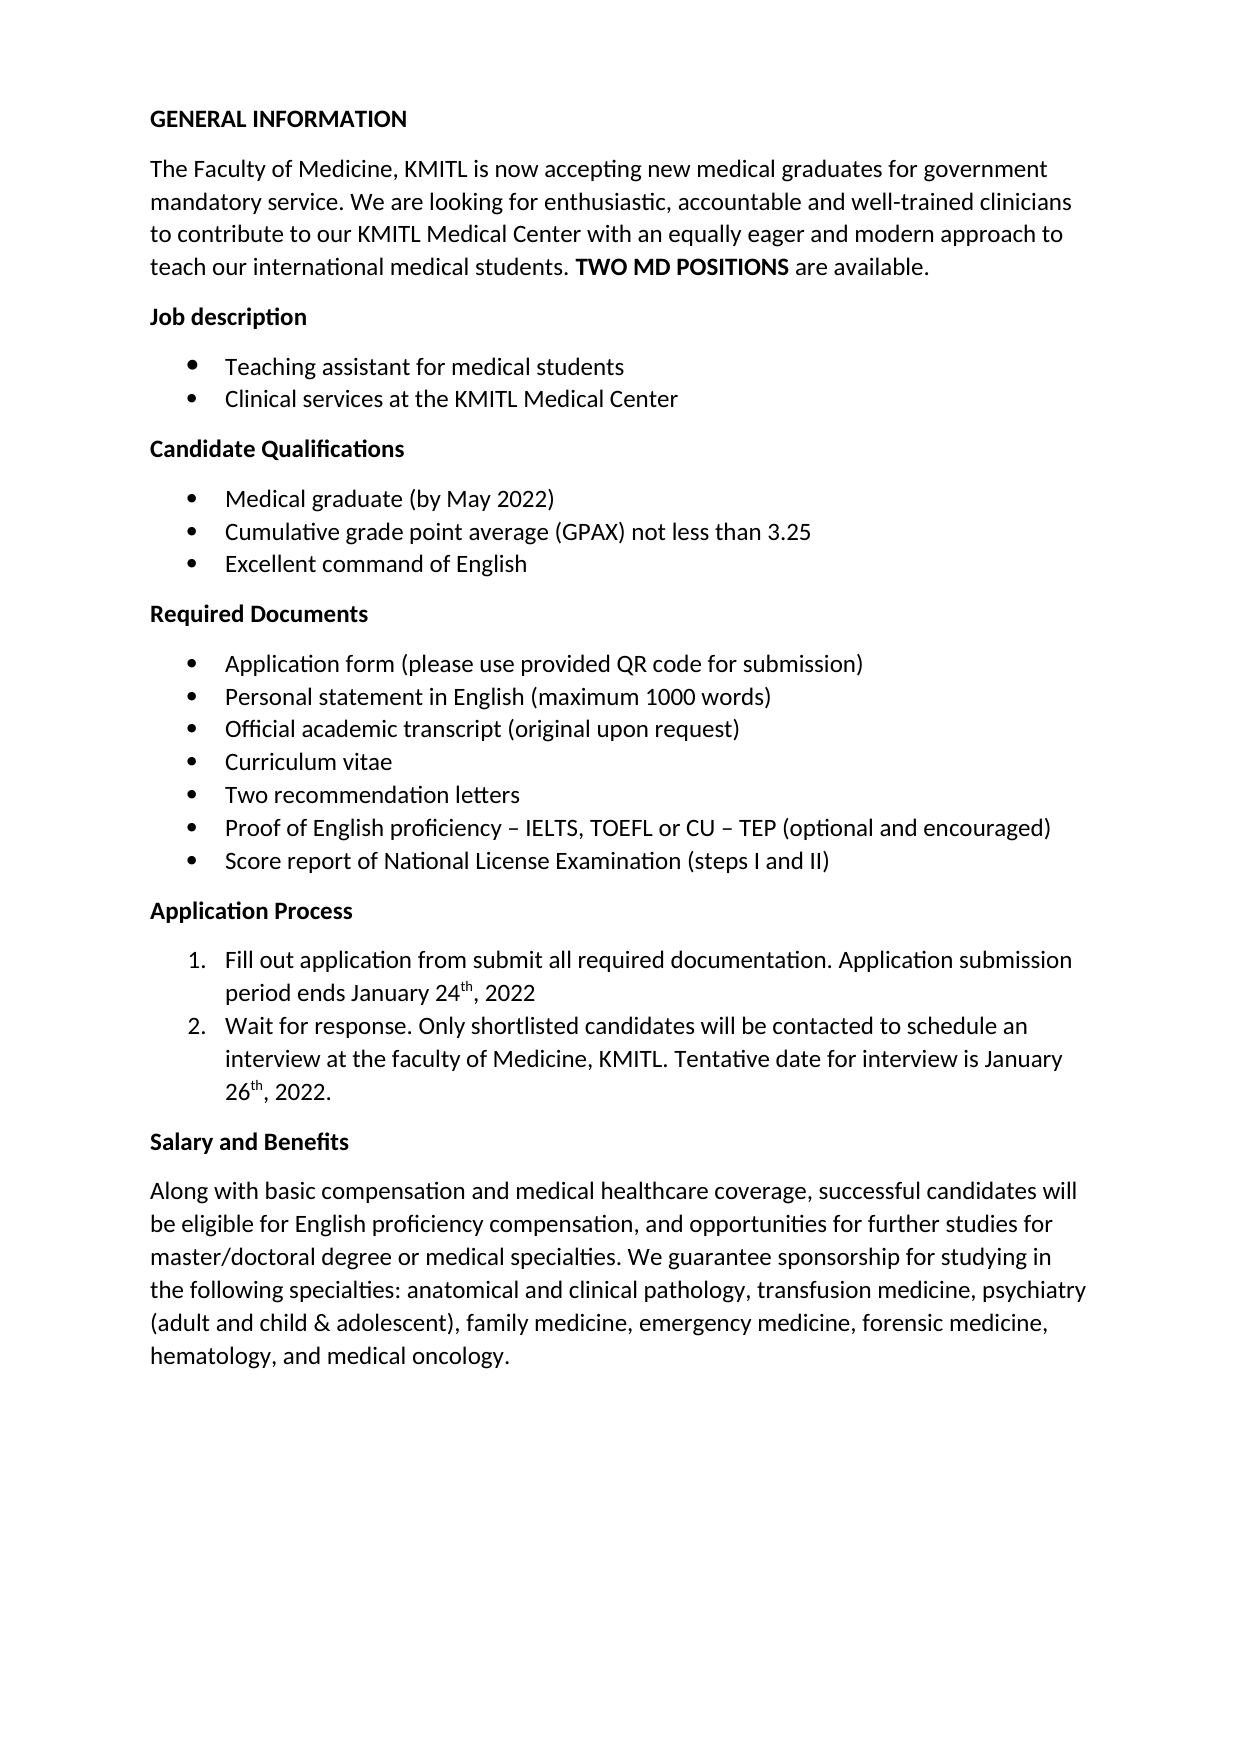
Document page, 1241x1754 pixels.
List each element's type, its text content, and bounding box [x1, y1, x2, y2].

text GENERAL INFORMATION [150, 103, 1090, 134]
list Curriculum vitae [187, 747, 1090, 777]
list Teaching assistant for medical students [187, 351, 1090, 381]
text Salary and Benefits [150, 1126, 1090, 1156]
text Candidate Qualifications [150, 433, 1090, 464]
list Two recommendation letters [187, 779, 1090, 810]
list Application form (please use provided QR code for submission) [187, 648, 1090, 678]
list Personal statement in English (maximum 1000 words) [187, 681, 1090, 711]
text Required Documents [150, 598, 1090, 629]
list Clinical services at the KMITL Medical Center [187, 384, 1090, 414]
list Fill out application from submit all required documentation. Application submission period ends January 24th, 2022 [187, 944, 1090, 1008]
text Along with basic compensation and medical healthcare coverage, successful candidates will be eligible for English proficiency compensation, and opportunities for further studies for master/doctoral degree or medical specialties. We guarantee sponsorship for studying in the following specialties: anatomical and clinical pathology, transfusion medicine, psychiatry (adult and child & adolescent), family medicine, emergency medicine, forensic medicine, hematology, and medical oncology. [150, 1175, 1090, 1370]
list Cumulative grade point average (GPAX) not less than 3.25 [187, 516, 1090, 546]
text Application Process [150, 895, 1090, 925]
text Job description [150, 301, 1090, 332]
list Proof of English proficiency – IELTS, TOEFL or CU – TEP (optional and encouraged) [187, 812, 1090, 843]
list Wait for response. Only shortlisted candidates will be contacted to schedule an interview at the faculty of Medicine, KMITL. Tentative date for interview is January 26th, 2022. [187, 1010, 1090, 1107]
list Score report of National License Examination (steps I and II) [187, 845, 1090, 876]
list Medical graduate (by May 2022) [187, 483, 1090, 513]
list Excellent command of English [187, 549, 1090, 579]
list Official academic transcript (original upon request) [187, 714, 1090, 744]
text The Faculty of Medicine, KMITL is now accepting new medical graduates for government mandatory service. We are looking for enthusiastic, accountable and well-trained clinicians to contribute to our KMITL Medical Center with an equally eager and modern approach to teach our international medical students. TWO MD POSITIONS are available. [150, 153, 1090, 282]
